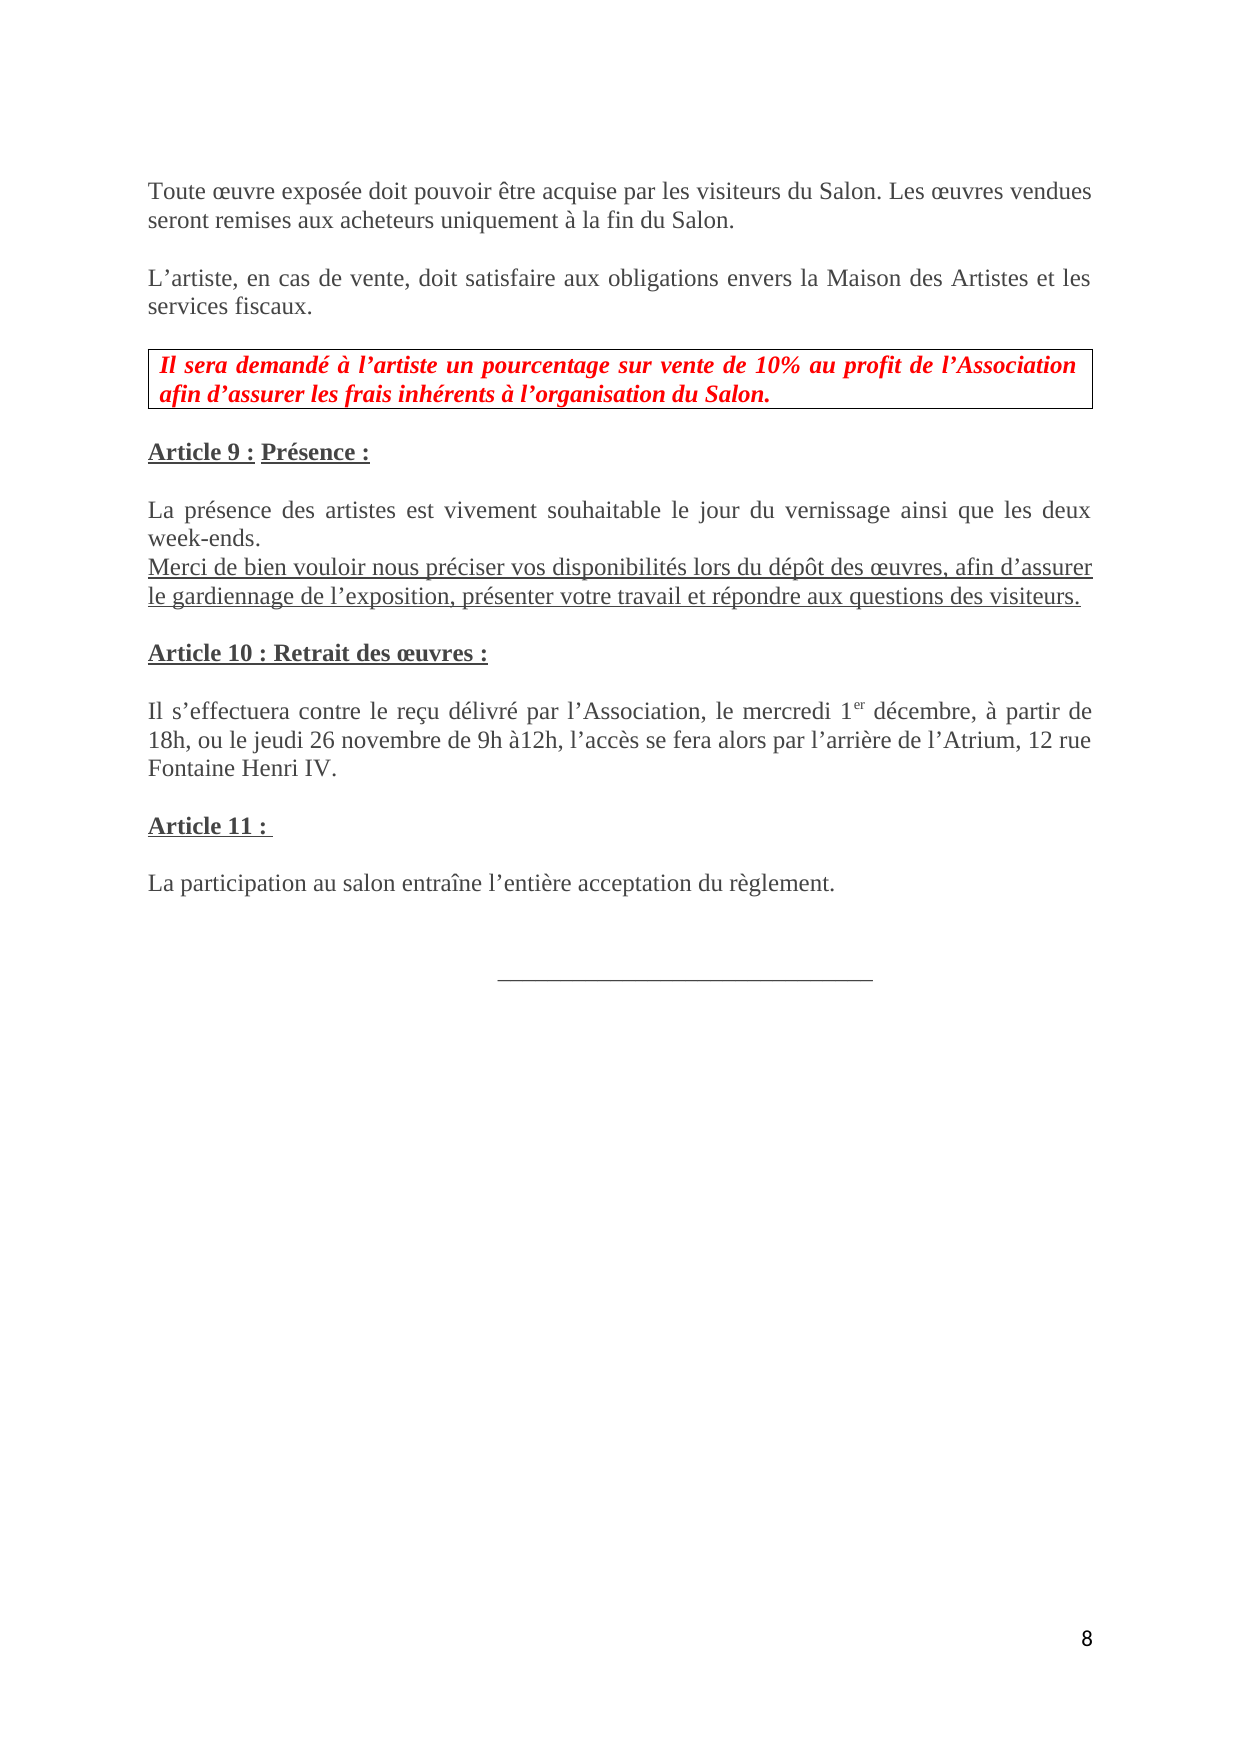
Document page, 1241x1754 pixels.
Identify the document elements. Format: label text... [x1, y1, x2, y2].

text ______________________________ [148, 955, 1093, 983]
text Toute œuvre exposée doit pouvoir être acquise par les visiteurs du Salon. Les œuvres vendues seront remises aux acheteurs uniquement à la fin du Salon. [148, 176, 1093, 234]
text L’artiste, en cas de vente, doit satisfaire aux obligations envers la Maison des Artistes et les services fiscaux. [148, 263, 1093, 320]
table_header Il sera demandé à l’artiste un pourcentage sur vente de 10% au profit de l’Association afin d’assurer les frais inhérents à l’organisation du Salon. [149, 350, 1092, 407]
text Il s’effectuera contre le reçu délivré par l’Association, le mercredi 1er décembre, à partir de 18h, ou le jeudi 26 novembre de 9h à12h, l’accès se fera alors par l’arrière de l’Atrium, 12 rue Fontaine Henri IV. [148, 696, 1093, 782]
text Article 10 : Retrait des œuvres : [148, 638, 1093, 667]
text Article 9 : Présence : [148, 437, 1093, 466]
text Merci de bien vouloir nous préciser vos disponibilités lors du dépôt des œuvres, afin d’assurer le gardiennage de l’exposition, présenter votre travail et répondre aux questions des visiteurs. [148, 579, 1093, 610]
text Merci de bien vouloir nous préciser vos disponibilités lors du dépôt des œuvres, afin d’assurer le gardiennage de l’exposition, présenter votre travail et répondre aux questions des visiteurs. [148, 552, 1093, 577]
text La participation au salon entraîne l’entière acceptation du règlement. [148, 868, 1093, 897]
text La présence des artistes est vivement souhaitable le jour du vernissage ainsi que les deux week-ends. [148, 495, 1093, 552]
text Article 11 : [148, 811, 1093, 840]
